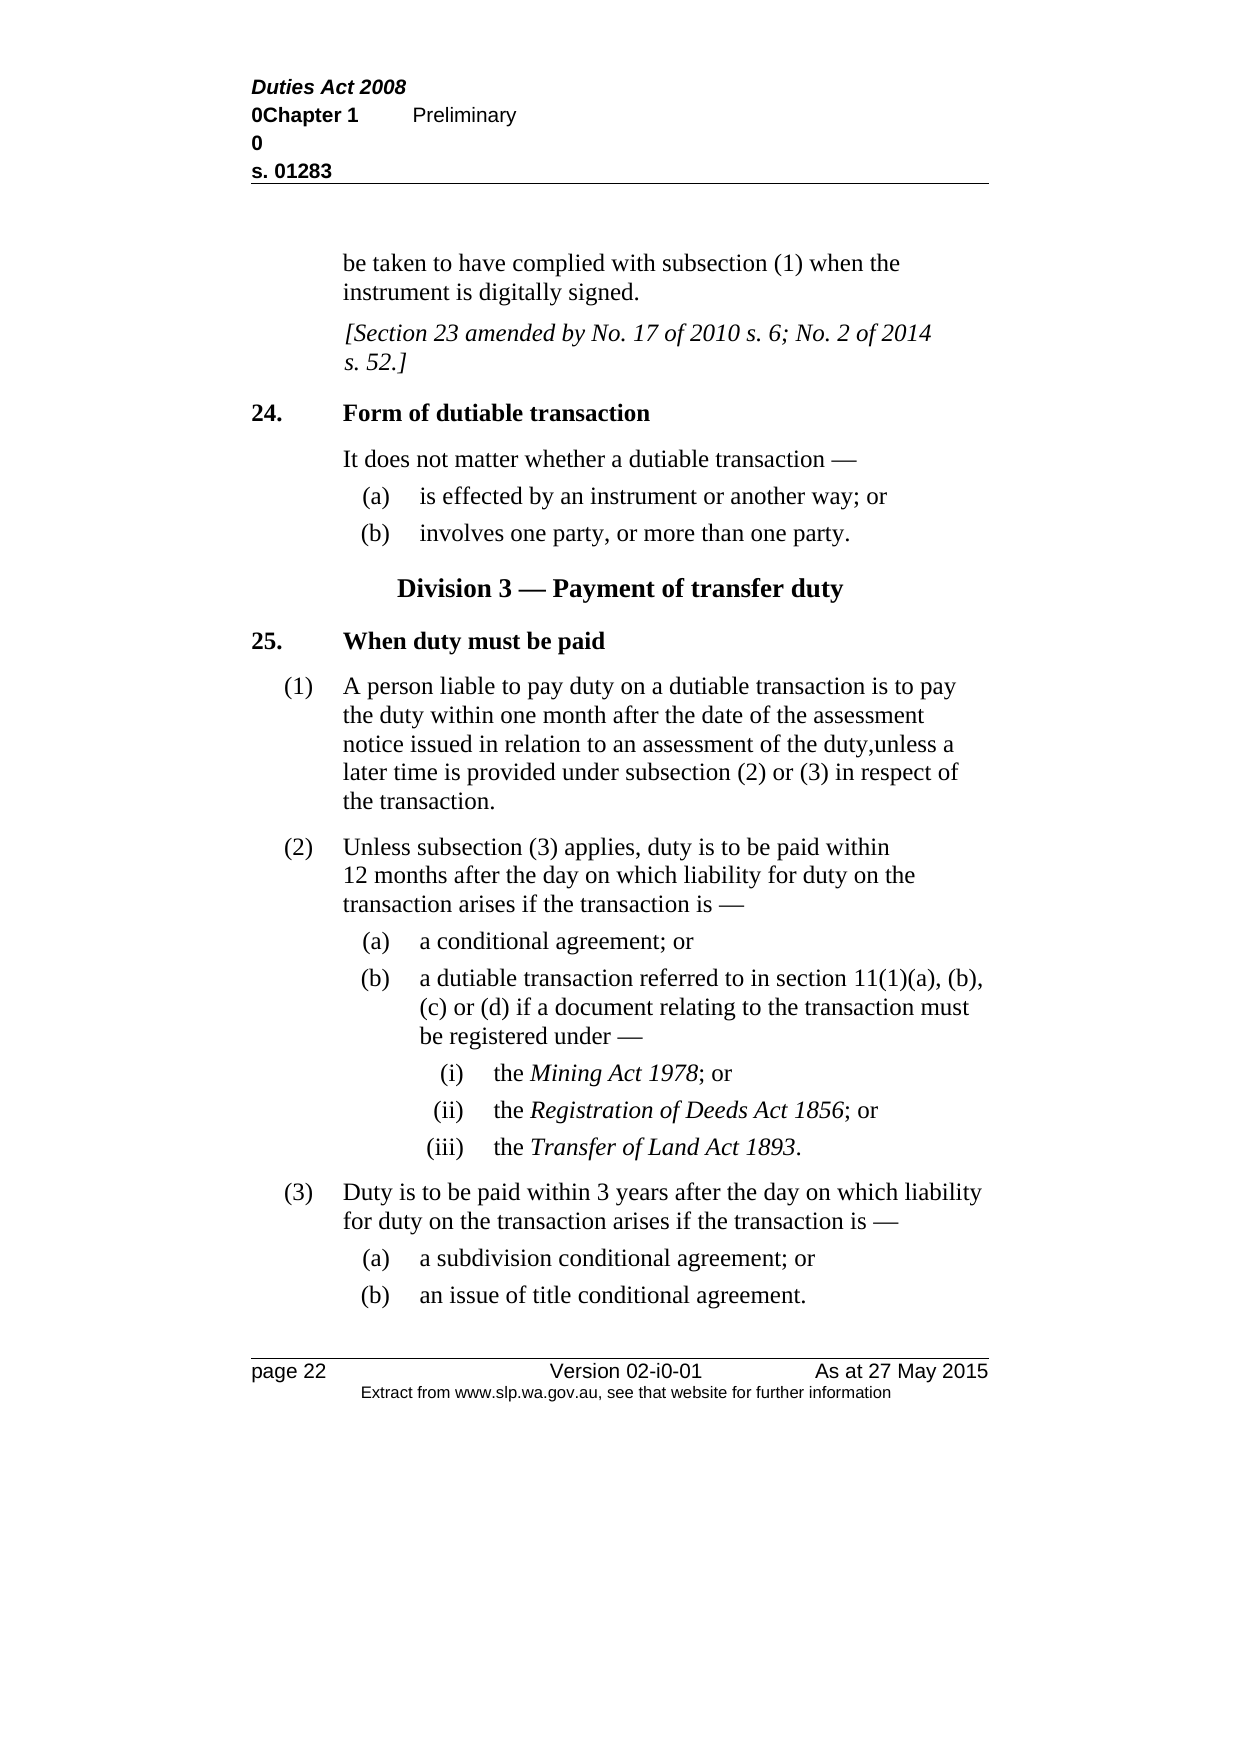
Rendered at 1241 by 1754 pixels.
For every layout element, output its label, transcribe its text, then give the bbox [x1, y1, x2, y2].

text (b) a dutiable transaction referred to in section 11(1)(a), (b), (c) or (d) if a document relating to the transaction must be registered under — [251, 963, 989, 1049]
text (ii) the Registration of Deeds Act 1856; or [251, 1095, 989, 1124]
text (b) an issue of title conditional agreement. [251, 1280, 989, 1309]
text (iii) the Transfer of Land Act 1893. [251, 1132, 989, 1161]
text (1) A person liable to pay duty on a dutiable transaction is to pay the duty within one month after the date of the assessment notice issued in relation to an assessment of the duty,unless a later time is provided under subsection (2) or (3) in respect of the transaction. [251, 671, 989, 815]
subtitle Division 3 — Payment of transfer duty [251, 572, 989, 603]
text (2) Unless subsection (3) applies, duty is to be paid within 12 months after the day on which liability for duty on the transaction arises if the transaction is — [251, 832, 989, 918]
text It does not matter whether a dutiable transaction — [251, 444, 989, 473]
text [251, 248, 989, 306]
text (3) Duty is to be paid within 3 years after the day on which liability for duty on the transaction arises if the transaction is — [251, 1177, 989, 1235]
text (a) a subdivision conditional agreement; or [251, 1243, 989, 1272]
subtitle 24. Form of dutiable transaction [251, 398, 989, 427]
text (a) is effected by an instrument or another way; or [251, 481, 989, 510]
text (a) a conditional agreement; or [251, 926, 989, 955]
text [Section 23 amended by No. 17 of 2010 s. 6; No. 2 of 2014 s. 52.] [251, 318, 989, 376]
text (i) the Mining Act 1978; or [251, 1058, 989, 1087]
subtitle 25. When duty must be paid [251, 626, 989, 654]
text (b) involves one party, or more than one party. [251, 518, 989, 547]
